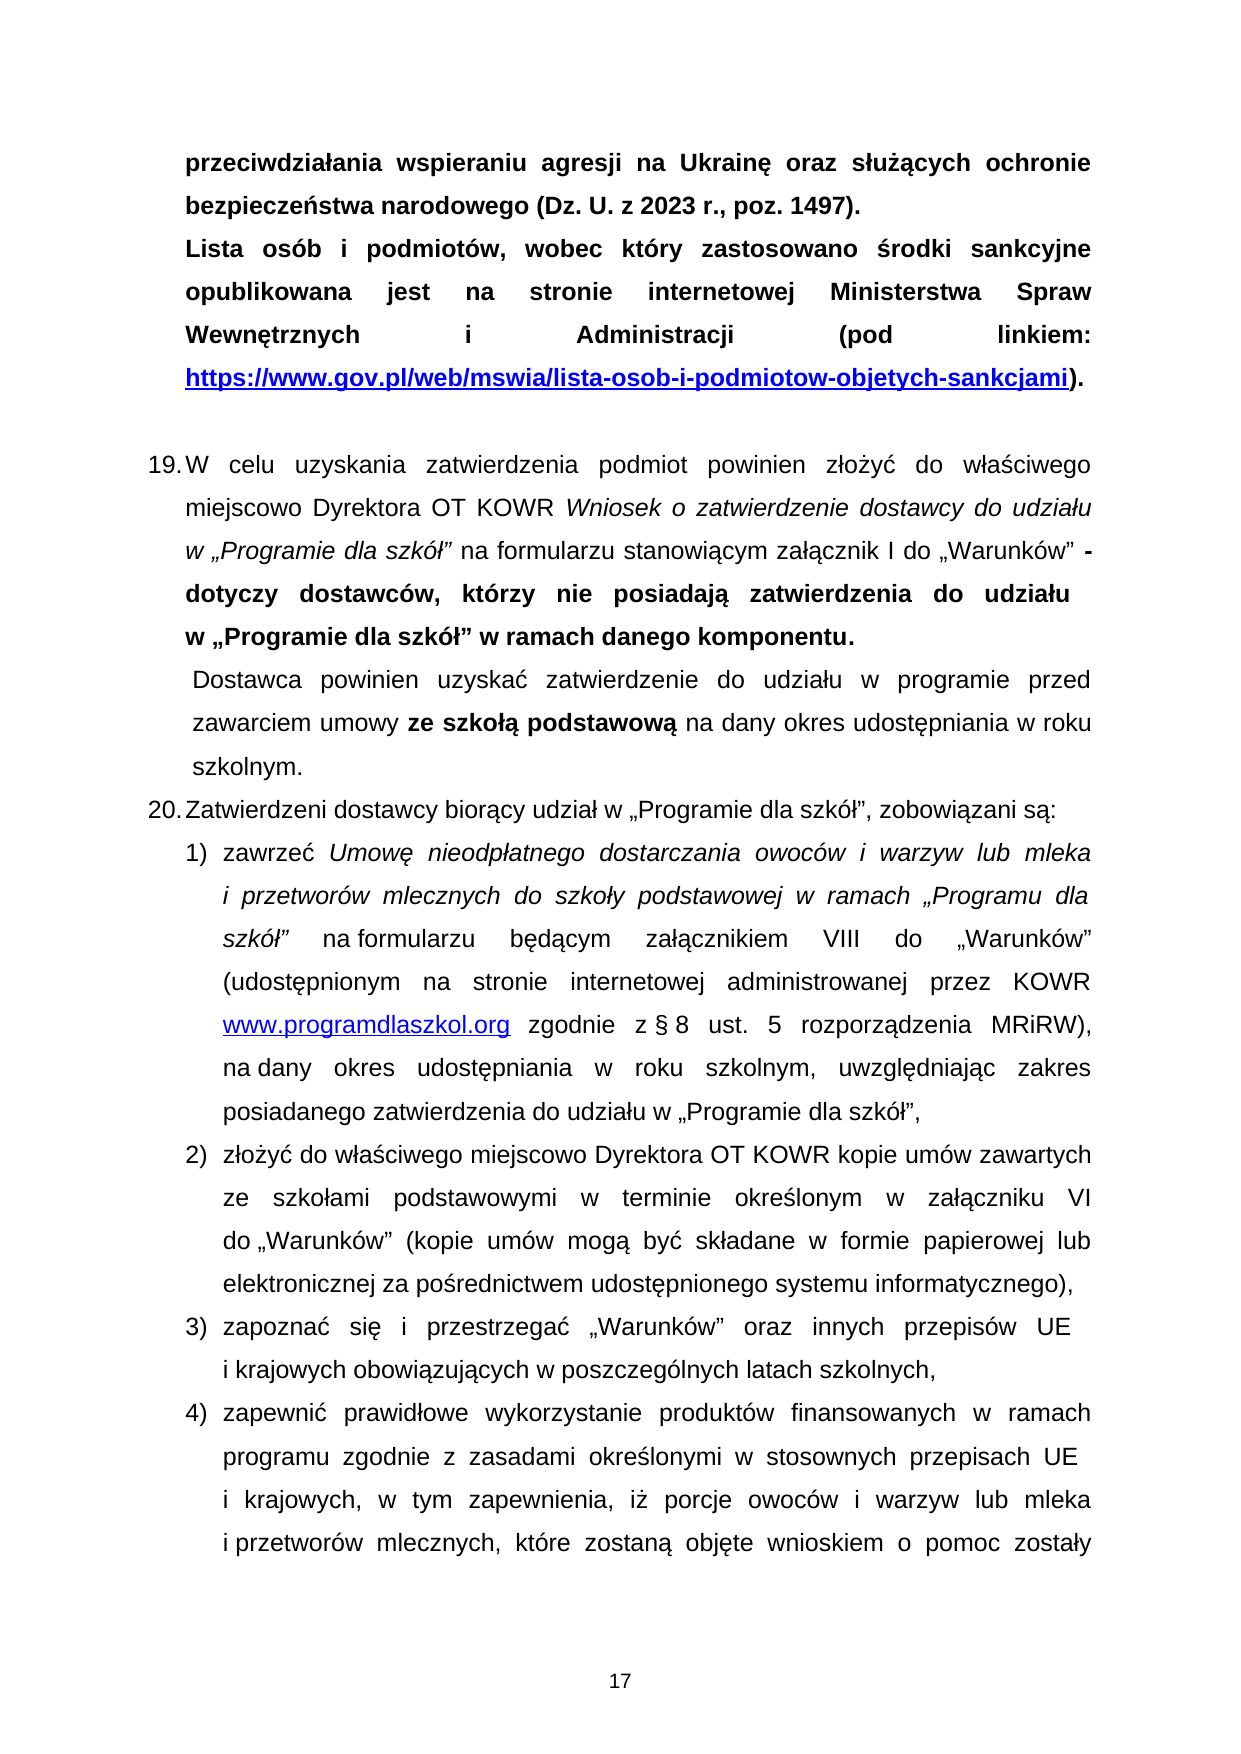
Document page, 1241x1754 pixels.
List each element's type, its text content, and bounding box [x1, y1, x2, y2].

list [185, 148, 1092, 219]
text Dostawca powinien uzyskać zatwierdzenie do udziału w programie przed zawarciem umowy ze szkołą podstawową na dany okres udostępniania w roku szkolnym. [192, 665, 1092, 780]
list W celu uzyskania zatwierdzenia podmiot powinien złożyć do właściwego miejscowo Dyrektora OT KOWR Wniosek o zatwierdzenie dostawcy do udziału w „Programie dla szkół” na formularzu stanowiącym załącznik I do „Warunków” - dotyczy dostawców, którzy nie posiadają zatwierdzenia do udziału w „Programie dla szkół” w ramach danego komponentu. [148, 449, 1092, 651]
list Zatwierdzeni dostawcy biorący udział w „Programie dla szkół”, zobowiązani są: [148, 794, 1092, 823]
list zawrzeć Umowę nieodpłatnego dostarczania owoców i warzyw lub mleka i przetworów mlecznych do szkoły podstawowej w ramach „Programu dla szkół” na formularzu będącym załącznikiem VIII do „Warunków” (udostępnionym na stronie internetowej administrowanej przez KOWR www.programdlaszkol.org zgodnie z § 8 ust. 5 rozporządzenia MRiRW), na dany okres udostępniania w roku szkolnym, uwzględniając zakres posiadanego zatwierdzenia do udziału w „Programie dla szkół”, [185, 838, 1092, 1125]
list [185, 1398, 1092, 1556]
list zapoznać się i przestrzegać „Warunków” oraz innych przepisów UE i krajowych obowiązujących w poszczególnych latach szkolnych, [185, 1312, 1092, 1384]
list złożyć do właściwego miejscowo Dyrektora OT KOWR kopie umów zawartych ze szkołami podstawowymi w terminie określonym w załączniku VI do „Warunków” (kopie umów mogą być składane w formie papierowej lub elektronicznej za pośrednictwem udostępnionego systemu informatycznego), [185, 1139, 1092, 1298]
list Lista osób i podmiotów, wobec który zastosowano środki sankcyjne opublikowana jest na stronie internetowej Ministerstwa Spraw Wewnętrznych i Administracji (pod linkiem: https://www.gov.pl/web/mswia/lista-osob-i-podmiotow-objetych-sankcjami). [185, 234, 1092, 392]
